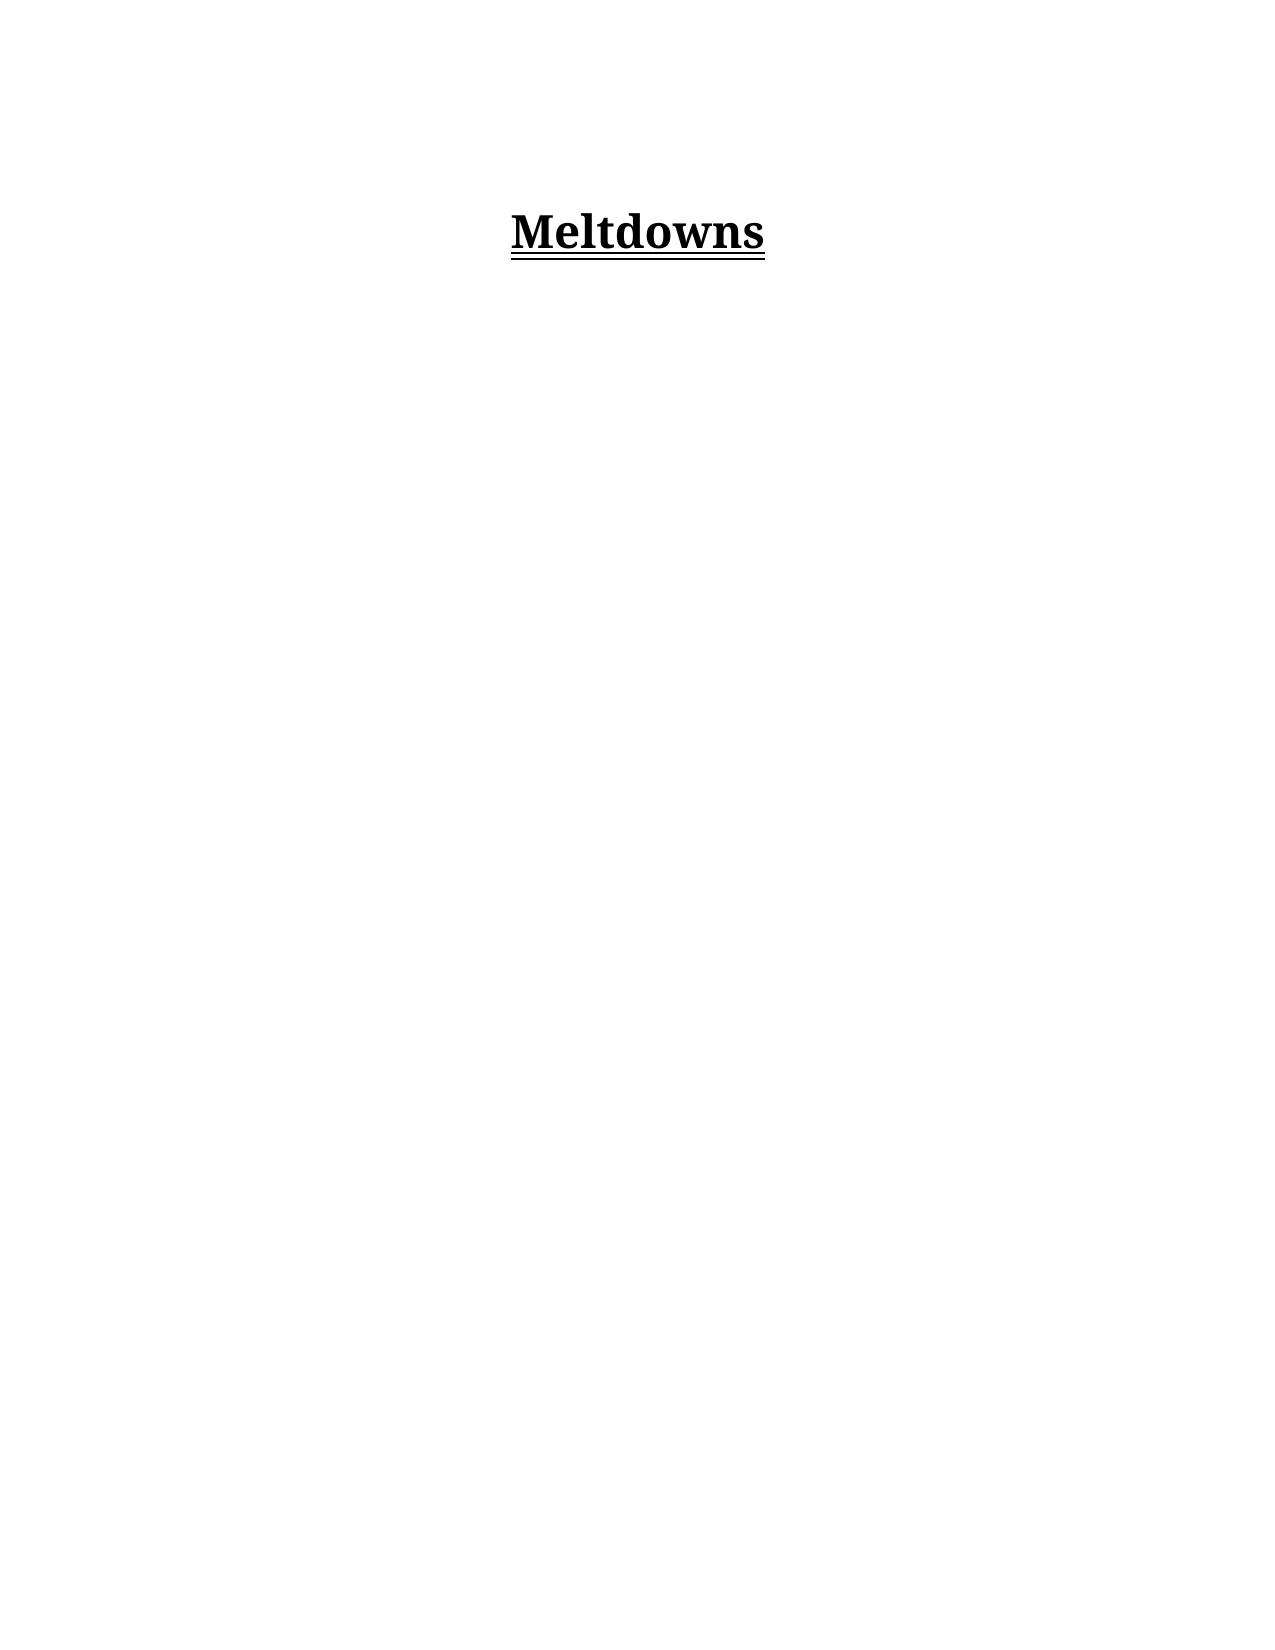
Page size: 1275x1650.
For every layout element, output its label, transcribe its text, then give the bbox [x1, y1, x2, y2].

subtitle Meltdowns [150, 200, 1125, 262]
